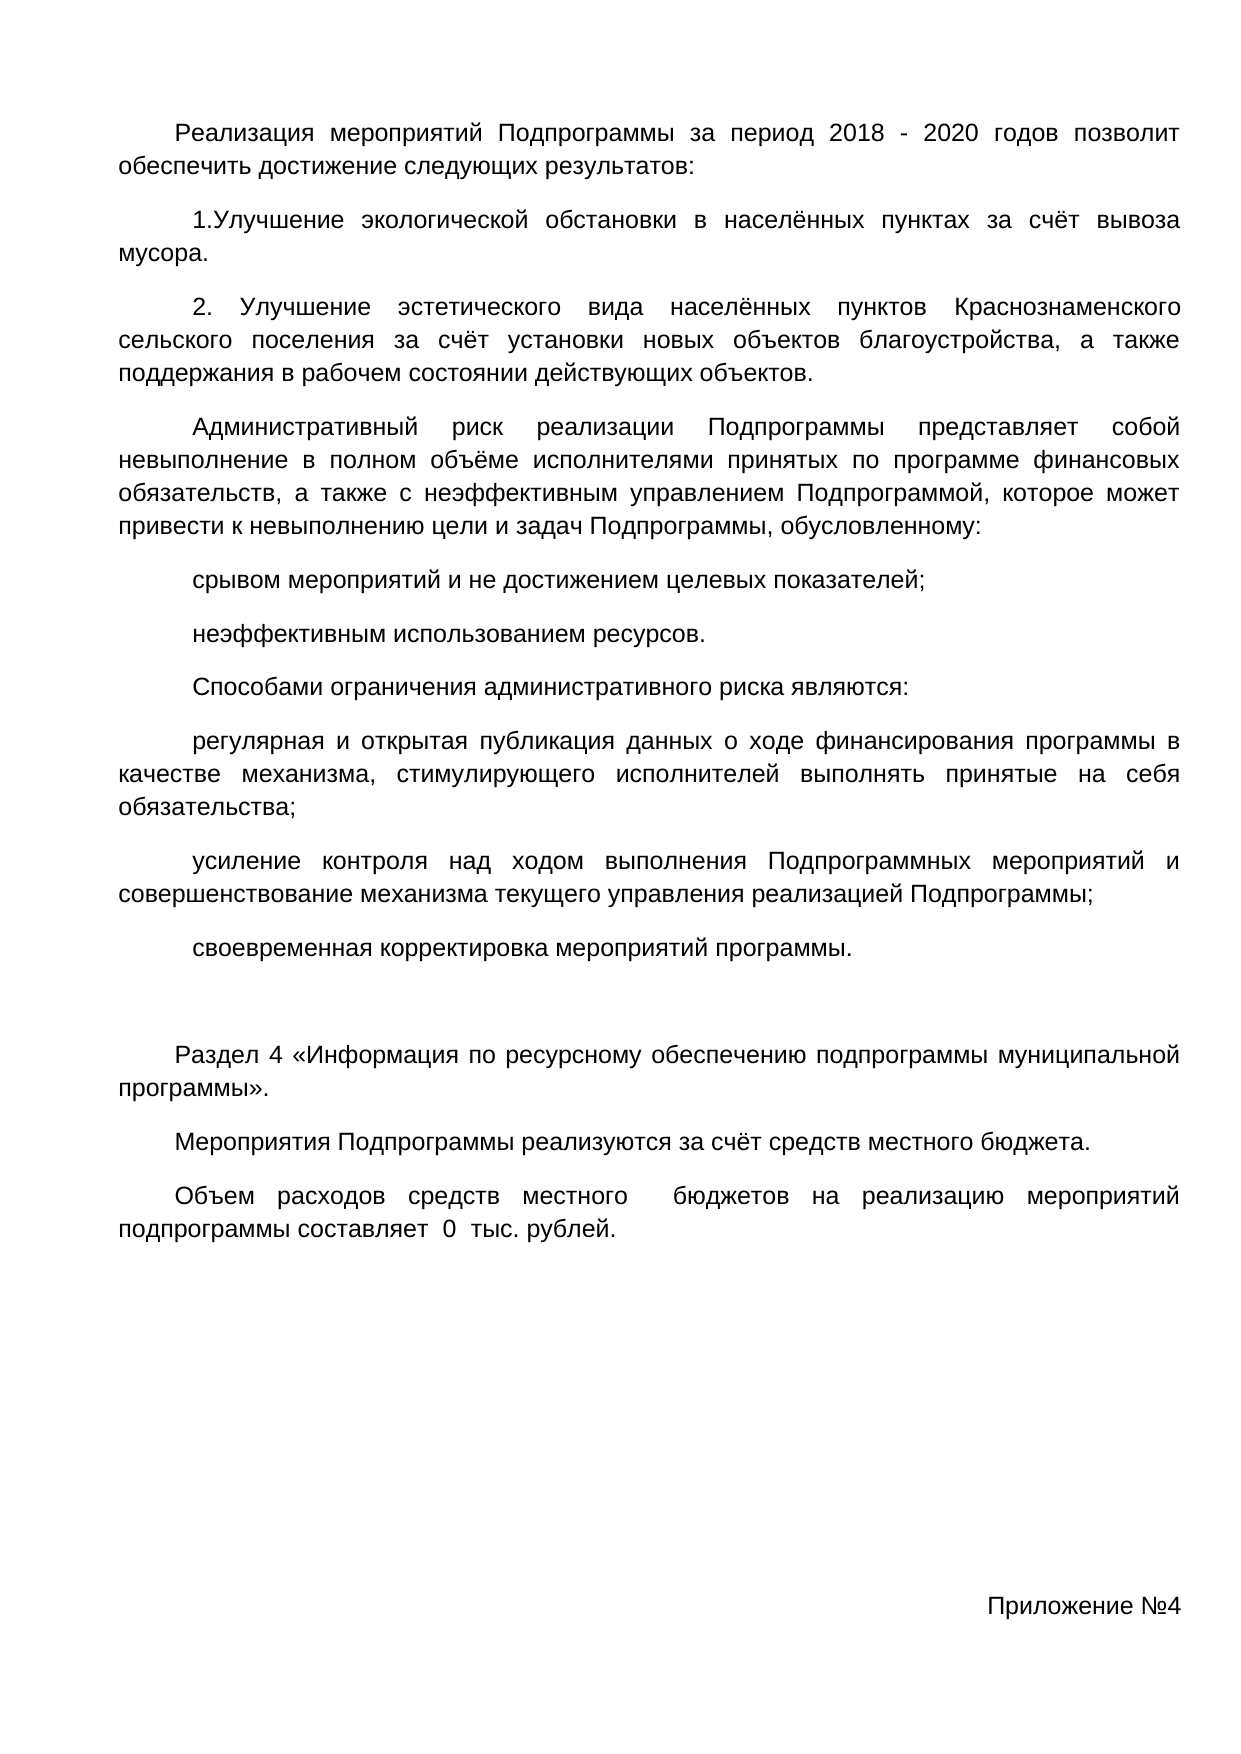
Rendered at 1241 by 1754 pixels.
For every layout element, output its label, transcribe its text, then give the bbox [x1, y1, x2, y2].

text Объем расходов средств местного бюджетов на реализацию мероприятий подпрограммы составляет 0 тыс. рублей. [118, 1181, 1181, 1242]
text 2. Улучшение эстетического вида населённых пунктов Краснознаменского сельского поселения за счёт установки новых объектов благоустройства, а также поддержания в рабочем состоянии действующих объектов. [118, 292, 1181, 387]
text неэффективным использованием ресурсов. [118, 618, 1181, 647]
text 1.Улучшение экологической обстановки в населённых пунктах за счёт вывоза мусора. [118, 205, 1181, 267]
text Реализация мероприятий Подпрограммы за период 2018 - 2020 годов позволит обеспечить достижение следующих результатов: [118, 118, 1181, 180]
text Приложение №4 [118, 1591, 1181, 1619]
text срывом мероприятий и не достижением целевых показателей; [118, 565, 1181, 593]
text Раздел 4 «Информация по ресурсному обеспечению подпрограммы муниципальной программы». [118, 1040, 1181, 1102]
text Способами ограничения административного риска являются: [118, 672, 1181, 701]
text усиление контроля над ходом выполнения Подпрограммных мероприятий и совершенствование механизма текущего управления реализацией Подпрограммы; [118, 846, 1181, 908]
text Мероприятия Подпрограммы реализуются за счёт средств местного бюджета. [118, 1127, 1181, 1156]
text регулярная и открытая публикация данных о ходе финансирования программы в качестве механизма, стимулирующего исполнителей выполнять принятые на себя обязательства; [118, 726, 1181, 821]
text Административный риск реализации Подпрограммы представляет собой невыполнение в полном объёме исполнителями принятых по программе финансовых обязательств, а также с неэффективным управлением Подпрограммой, которое может привести к невыполнению цели и задач Подпрограммы, обусловленному: [118, 412, 1181, 539]
text своевременная корректировка мероприятий программы. [118, 933, 1181, 962]
